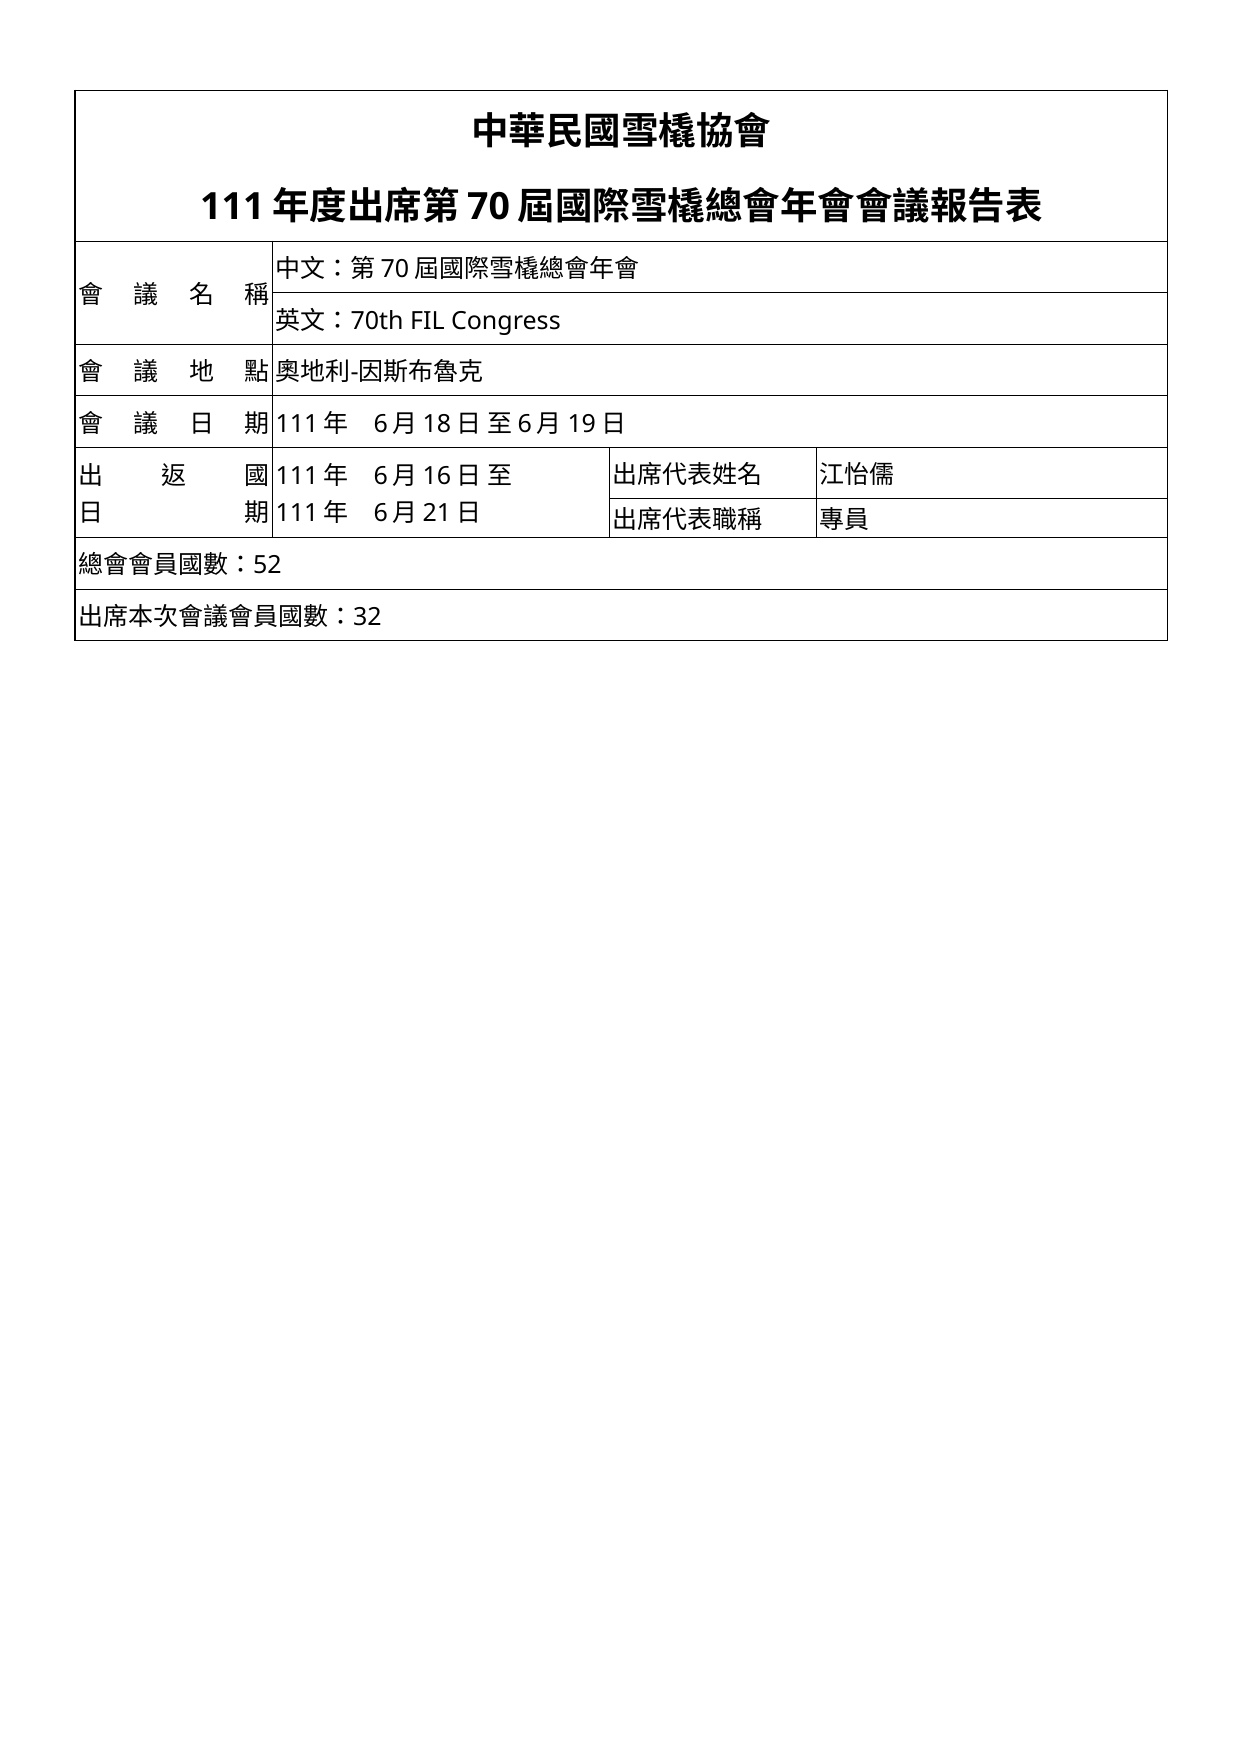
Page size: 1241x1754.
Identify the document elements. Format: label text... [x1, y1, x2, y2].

table_cell 出席代表職稱 [610, 499, 816, 537]
table_cell 中文：第70屆國際雪橇總會年會 [273, 242, 1167, 292]
table_header 中華民國雪橇協會 111年度出席第70屆國際雪橇總會年會會議報告表 [76, 91, 1167, 241]
table_cell 專員 [817, 499, 1167, 537]
table_cell 會議地點 [76, 345, 272, 395]
table_cell 會議名稱 [76, 242, 272, 344]
table_cell 111年 6月16日 至 111年 6月21日 [273, 448, 609, 537]
table_cell 出席本次會議會員國數：32 [76, 590, 1167, 640]
table_cell 出席代表姓名 [610, 448, 816, 498]
table_cell 會議日期 [76, 396, 272, 447]
table_cell 出返國 日 期 [76, 448, 272, 537]
table_cell 江怡儒 [817, 448, 1167, 498]
table_cell 英文：70th FIL Congress [273, 293, 1167, 344]
table_cell 總會會員國數：52 [76, 538, 1167, 588]
table_cell 奧地利-因斯布魯克 [273, 345, 1167, 395]
table_cell 111年 6月18日 至 6月 19日 [273, 396, 1167, 447]
